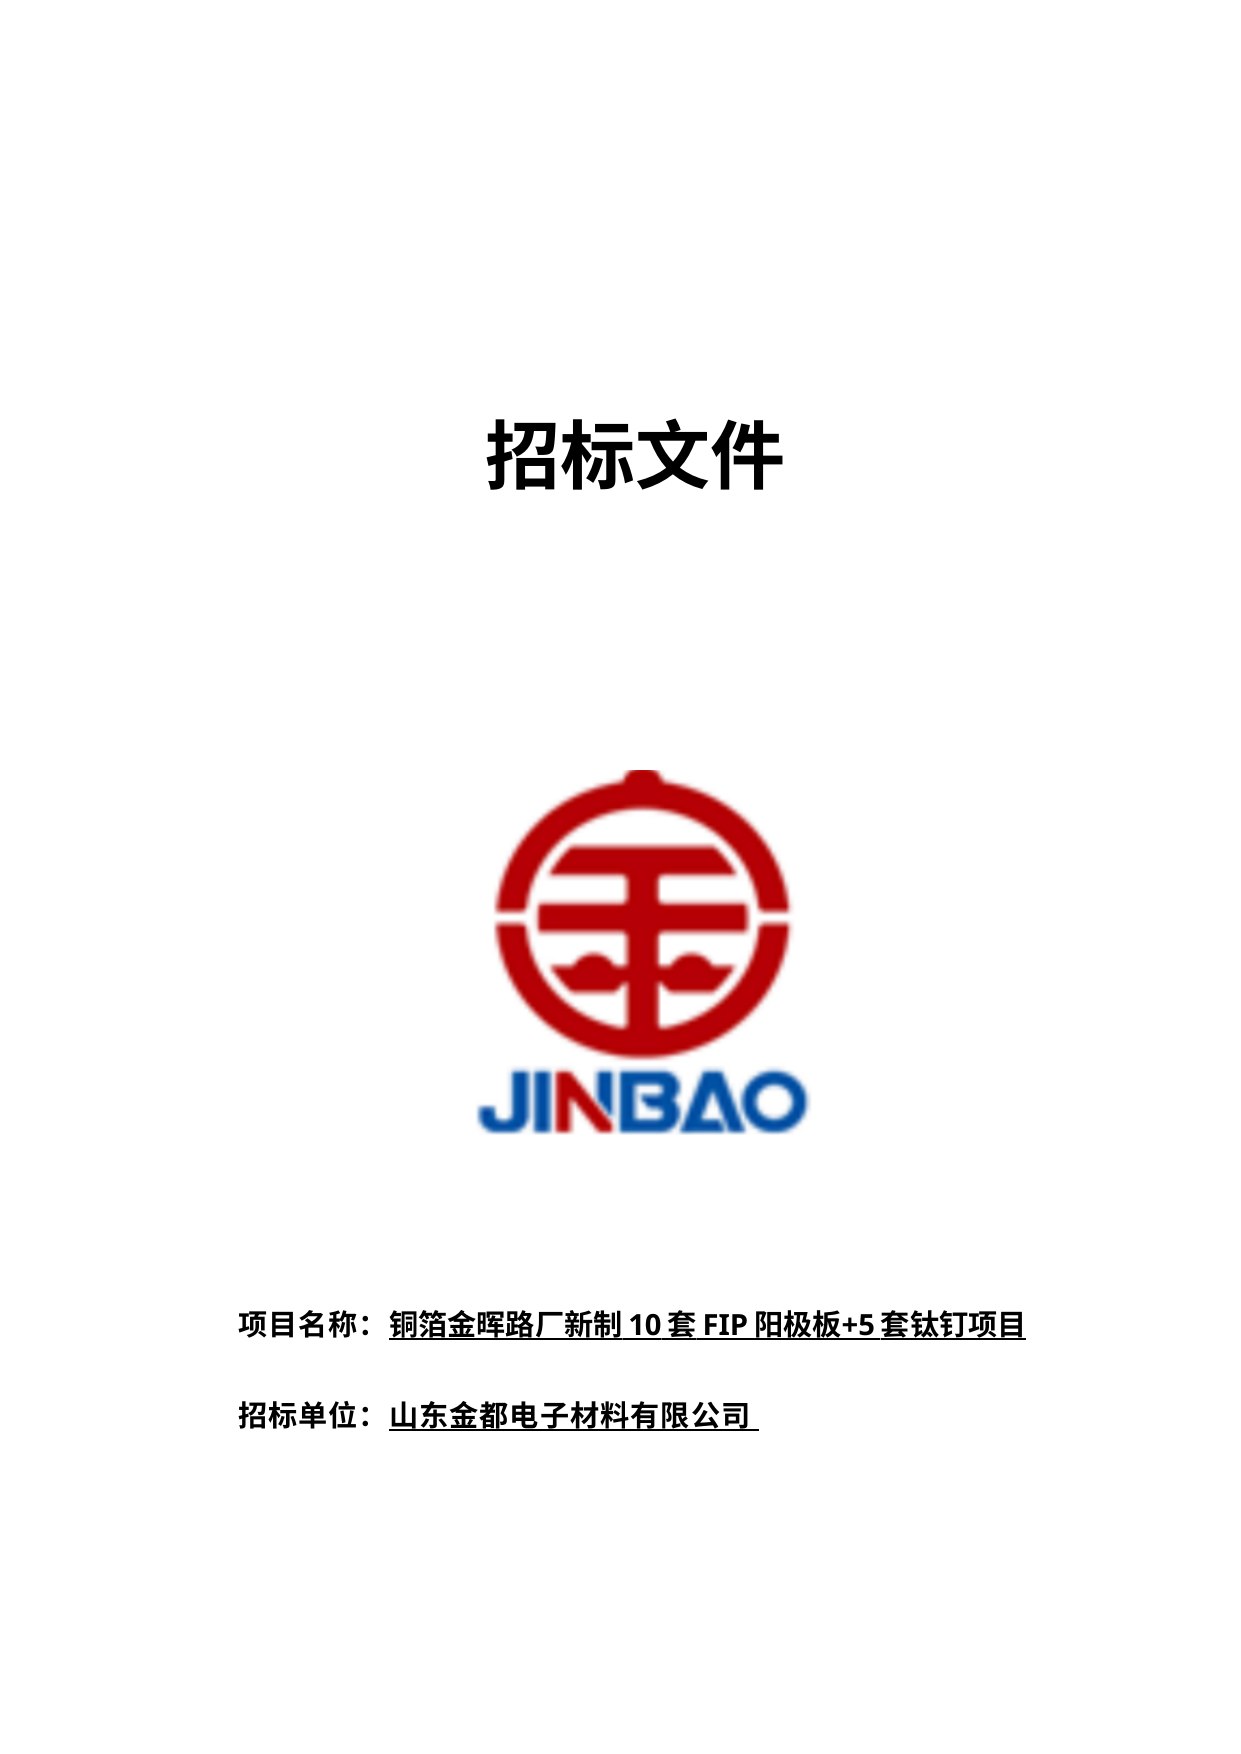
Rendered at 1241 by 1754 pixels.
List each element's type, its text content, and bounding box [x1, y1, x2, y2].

text 招标文件 [75, 385, 1128, 515]
picture [452, 770, 836, 1139]
text 招标单位：山东金都电子材料有限公司 [112, 1381, 1128, 1446]
subtitle 项目名称：铜箔金晖路厂新制10套FIP阳极板+5套钛钉项目 [112, 1290, 1128, 1355]
